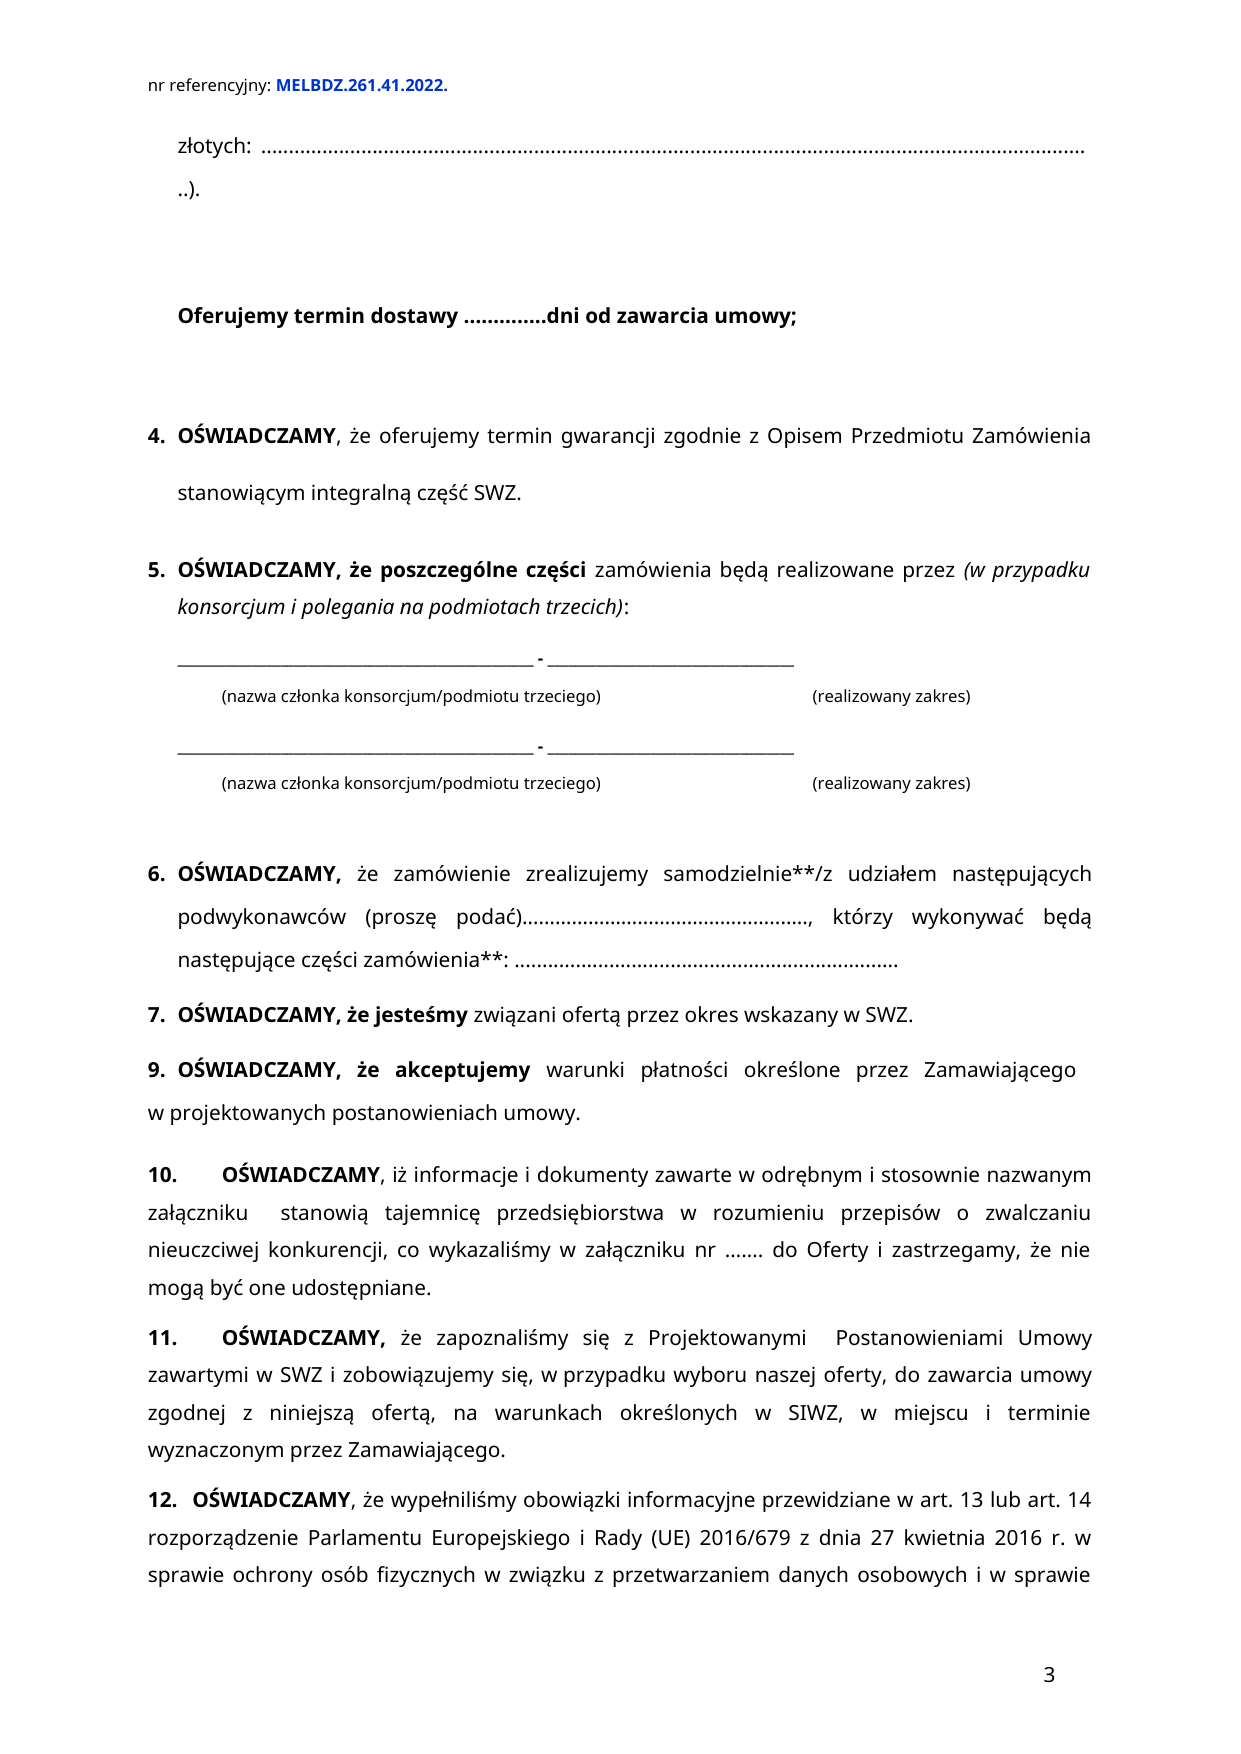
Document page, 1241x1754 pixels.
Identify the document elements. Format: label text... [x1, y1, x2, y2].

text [148, 1478, 1092, 1590]
text ____________________________________________________ - ____________________________________ [177, 722, 1092, 759]
text (nazwa członka konsorcjum/podmiotu trzeciego) (realizowany zakres) [177, 759, 1092, 797]
text 10. OŚWIADCZAMY, iż informacje i dokumenty zawarte w odrębnym i stosownie nazwanym załączniku stanowią tajemnicę przedsiębiorstwa w rozumieniu przepisów o zwalczaniu nieuczciwej konkurencji, co wykazaliśmy w załączniku nr ……. do Oferty i zastrzegamy, że nie mogą być one udostępniane. [148, 1153, 1092, 1303]
text ____________________________________________________ - ____________________________________ [177, 634, 1092, 672]
text (nazwa członka konsorcjum/podmiotu trzeciego) (realizowany zakres) [177, 672, 1092, 709]
text Oferujemy termin dostawy …………..dni od zawarcia umowy; [177, 301, 1092, 330]
list OŚWIADCZAMY, że zamówienie zrealizujemy samodzielnie**/z udziałem następujących podwykonawców (proszę podać)………………………………………..….., którzy wykonywać będą następujące części zamówienia**: ..................................................................... [148, 859, 1092, 973]
list OŚWIADCZAMY, że poszczególne części zamówienia będą realizowane przez (w przypadku konsorcjum i polegania na podmiotach trzecich): [148, 547, 1092, 622]
text 11. OŚWIADCZAMY, że zapoznaliśmy się z Projektowanymi Postanowieniami Umowy zawartymi w SWZ i zobowiązujemy się, w przypadku wyboru naszej oferty, do zawarcia umowy zgodnej z niniejszą ofertą, na warunkach określonych w SIWZ, w miejscu i terminie wyznaczonym przez Zamawiającego. [148, 1315, 1092, 1465]
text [177, 131, 1088, 202]
list OŚWIADCZAMY, że jesteśmy związani ofertą przez okres wskazany w SWZ. [148, 1000, 1092, 1028]
text 9. OŚWIADCZAMY, że akceptujemy warunki płatności określone przez Zamawiającego w projektowanych postanowieniach umowy. [148, 1055, 1092, 1126]
list OŚWIADCZAMY, że oferujemy termin gwarancji zgodnie z Opisem Przedmiotu Zamówienia stanowiącym integralną część SWZ. [148, 421, 1092, 506]
